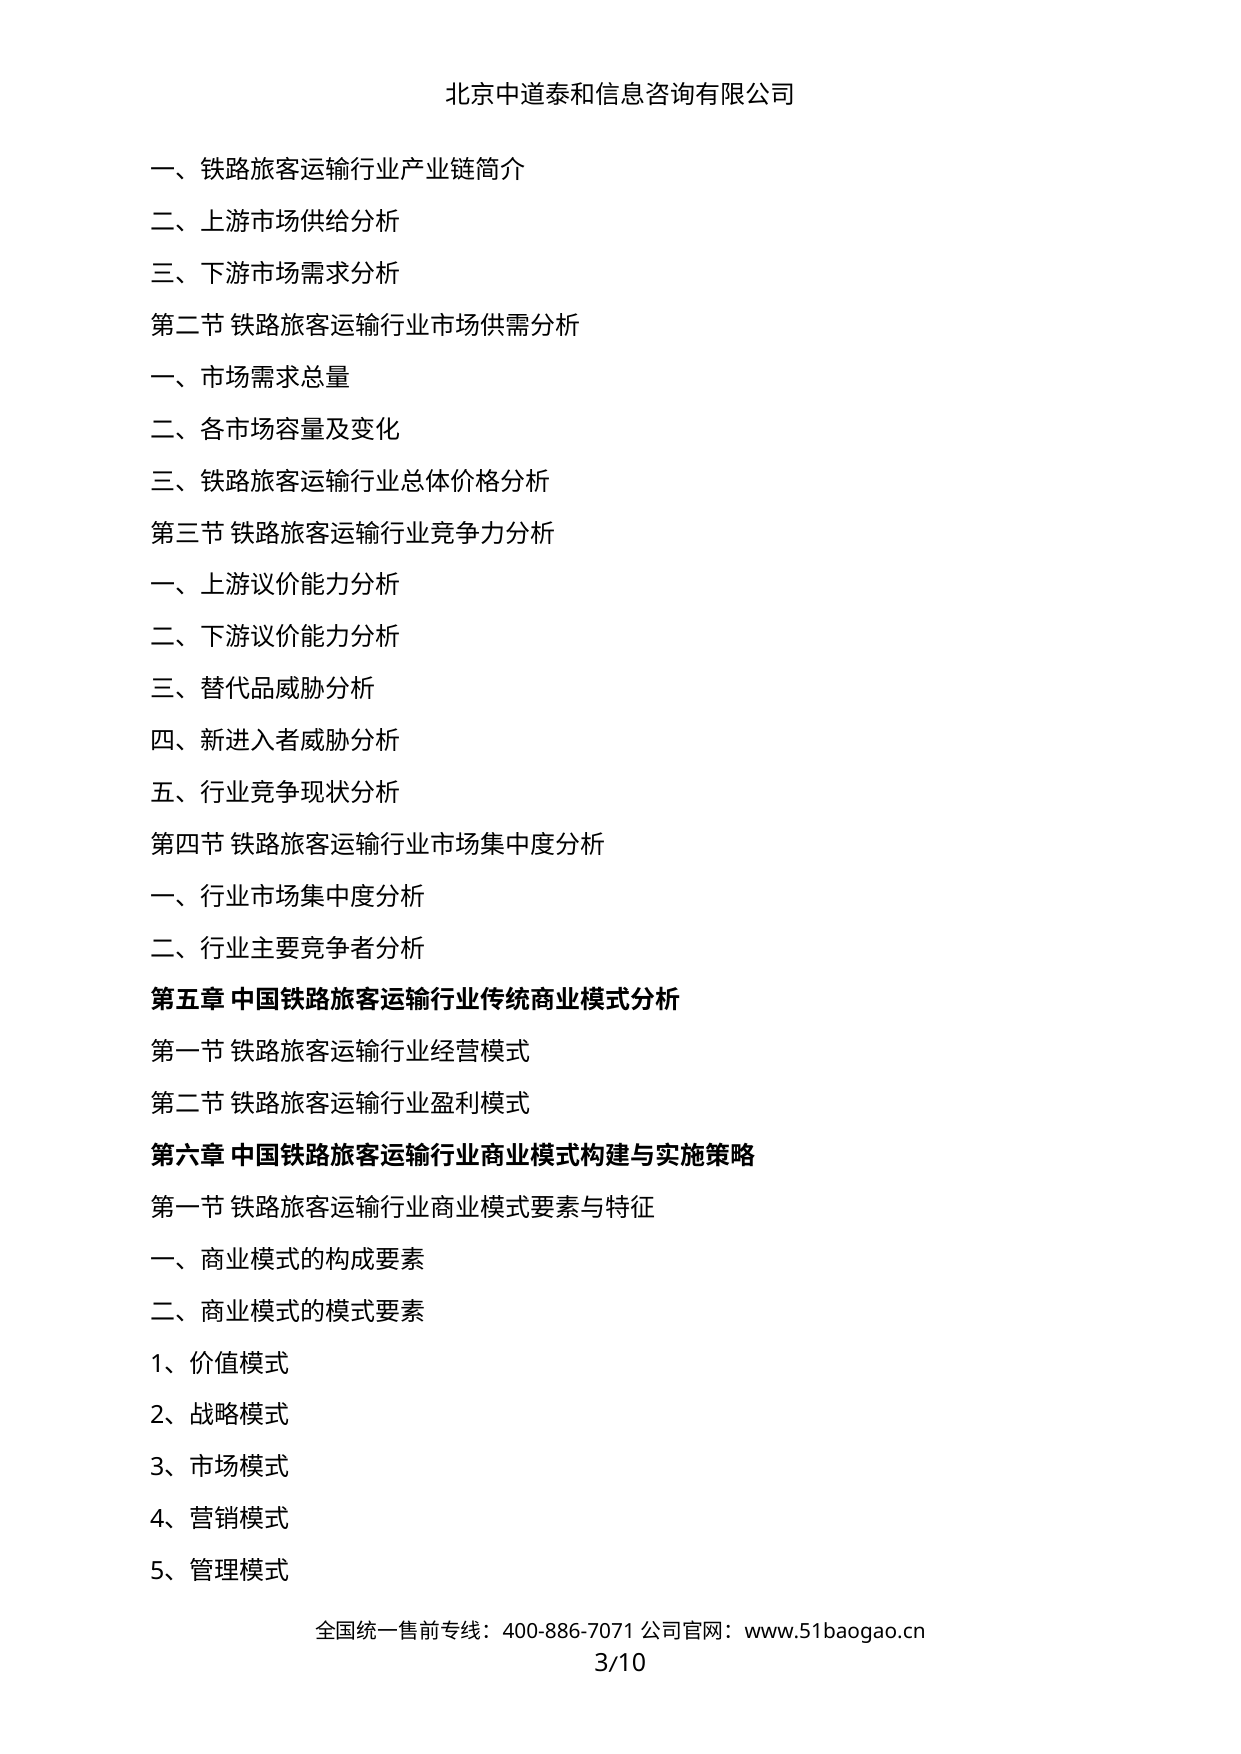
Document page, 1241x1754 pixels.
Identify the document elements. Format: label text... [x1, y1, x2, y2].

text 一、商业模式的构成要素 [150, 1239, 1090, 1276]
text 一、行业市场集中度分析 [150, 876, 1090, 912]
text 2、战略模式 [150, 1395, 1090, 1431]
text 第六章 中国铁路旅客运输行业商业模式构建与实施策略 [150, 1136, 1090, 1172]
text 二、商业模式的模式要素 [150, 1291, 1090, 1327]
text 一、铁路旅客运输行业产业链简介 [150, 150, 1090, 186]
text 一、市场需求总量 [150, 357, 1090, 394]
text 第四节 铁路旅客运输行业市场集中度分析 [150, 824, 1090, 861]
text 第一节 铁路旅客运输行业商业模式要素与特征 [150, 1187, 1090, 1224]
text 三、铁路旅客运输行业总体价格分析 [150, 461, 1090, 497]
text 二、各市场容量及变化 [150, 409, 1090, 446]
text 五、行业竞争现状分析 [150, 772, 1090, 809]
text 4、营销模式 [150, 1499, 1090, 1535]
text 一、上游议价能力分析 [150, 565, 1090, 601]
text 二、行业主要竞争者分析 [150, 928, 1090, 964]
text 5、管理模式 [150, 1551, 1090, 1587]
text 第二节 铁路旅客运输行业市场供需分析 [150, 306, 1090, 342]
text 3、市场模式 [150, 1447, 1090, 1483]
text 1、价值模式 [150, 1343, 1090, 1379]
text 四、新进入者威胁分析 [150, 721, 1090, 757]
text 第三节 铁路旅客运输行业竞争力分析 [150, 513, 1090, 549]
text 第五章 中国铁路旅客运输行业传统商业模式分析 [150, 980, 1090, 1016]
text 二、上游市场供给分析 [150, 202, 1090, 238]
text 二、下游议价能力分析 [150, 617, 1090, 653]
text 三、替代品威胁分析 [150, 669, 1090, 705]
text 三、下游市场需求分析 [150, 254, 1090, 290]
text 第一节 铁路旅客运输行业经营模式 [150, 1032, 1090, 1068]
text 第二节 铁路旅客运输行业盈利模式 [150, 1084, 1090, 1120]
